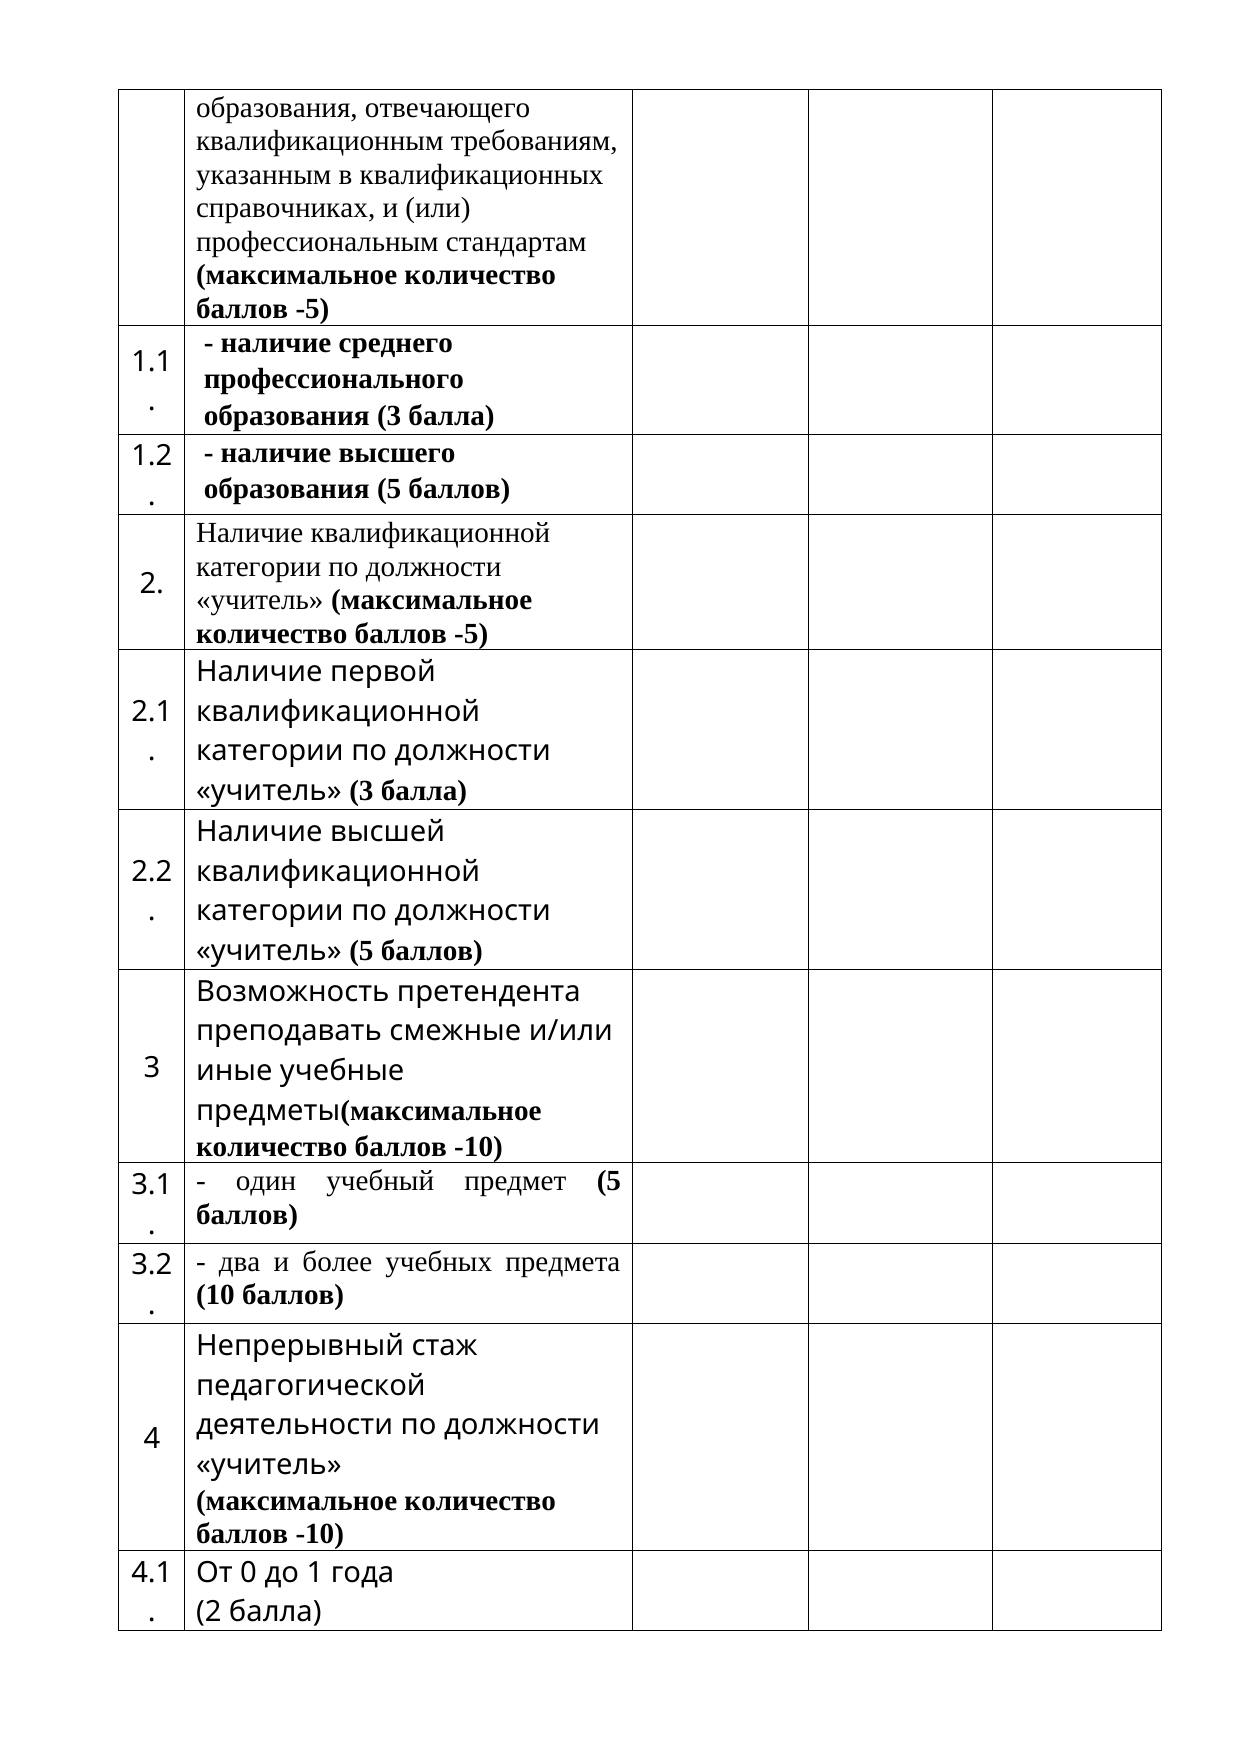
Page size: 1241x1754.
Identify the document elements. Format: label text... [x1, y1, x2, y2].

table_cell [633, 1244, 808, 1323]
table_cell - один учебный предмет (5 баллов) [185, 1163, 632, 1243]
table_cell - наличие среднего профессионального образования (3 балла) [185, 326, 632, 434]
table_cell [809, 650, 992, 809]
table_cell [809, 1551, 992, 1630]
table_cell [809, 515, 992, 649]
table_cell [633, 970, 808, 1162]
table_cell Возможность претендента преподавать смежные и/или иные учебные предметы(максимальное количество баллов -10) [185, 970, 632, 1162]
table_cell [633, 650, 808, 809]
table_cell - наличие высшего образования (5 баллов) [185, 435, 632, 514]
table_cell 3.2. [119, 1244, 184, 1323]
table_cell [993, 1551, 1161, 1630]
table_cell [993, 970, 1161, 1162]
table_cell 2. [119, 515, 184, 649]
table_cell [809, 970, 992, 1162]
table_cell Непрерывный стаж педагогической деятельности по должности «учитель» (максимальное количество баллов -10) [185, 1324, 632, 1550]
table_cell [993, 435, 1161, 514]
table_cell 1 [119, 90, 184, 324]
table_cell [633, 1324, 808, 1550]
table_cell [809, 326, 992, 434]
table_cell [185, 90, 632, 324]
table_cell [633, 515, 808, 649]
table_cell [809, 1244, 992, 1323]
table_cell [633, 435, 808, 514]
table_cell [993, 1163, 1161, 1243]
table_cell [809, 1163, 992, 1243]
table_cell - два и более учебных предмета (10 баллов) [185, 1244, 632, 1323]
table_cell 1.1. [119, 326, 184, 434]
table_cell [993, 515, 1161, 649]
table_cell [633, 326, 808, 434]
table_cell [633, 1163, 808, 1243]
table_cell 3 [119, 970, 184, 1162]
table_cell [809, 90, 992, 324]
table_cell [633, 810, 808, 969]
table_cell [809, 1324, 992, 1550]
table_cell От 0 до 1 года (2 балла) [185, 1551, 632, 1630]
table_cell [633, 90, 808, 324]
table_cell Наличие квалификационной категории по должности «учитель» (максимальное количество баллов -5) [185, 515, 632, 649]
table_cell Наличие высшей квалификационной категории по должности «учитель» (5 баллов) [185, 810, 632, 969]
table_cell 2.1. [119, 650, 184, 809]
table_cell [633, 1551, 808, 1630]
table_cell 2.2. [119, 810, 184, 969]
table_cell 1.2. [119, 435, 184, 514]
table_cell [993, 650, 1161, 809]
table_cell [809, 810, 992, 969]
table_cell [809, 435, 992, 514]
table_cell [993, 326, 1161, 434]
table_cell 3.1. [119, 1163, 184, 1243]
table_cell [993, 90, 1161, 324]
table_cell [993, 810, 1161, 969]
table_cell 4.1. [119, 1551, 184, 1630]
table_cell 4 [119, 1324, 184, 1550]
table_cell Наличие первой квалификационной категории по должности «учитель» (3 балла) [185, 650, 632, 809]
table_cell [993, 1244, 1161, 1323]
table_cell [993, 1324, 1161, 1550]
